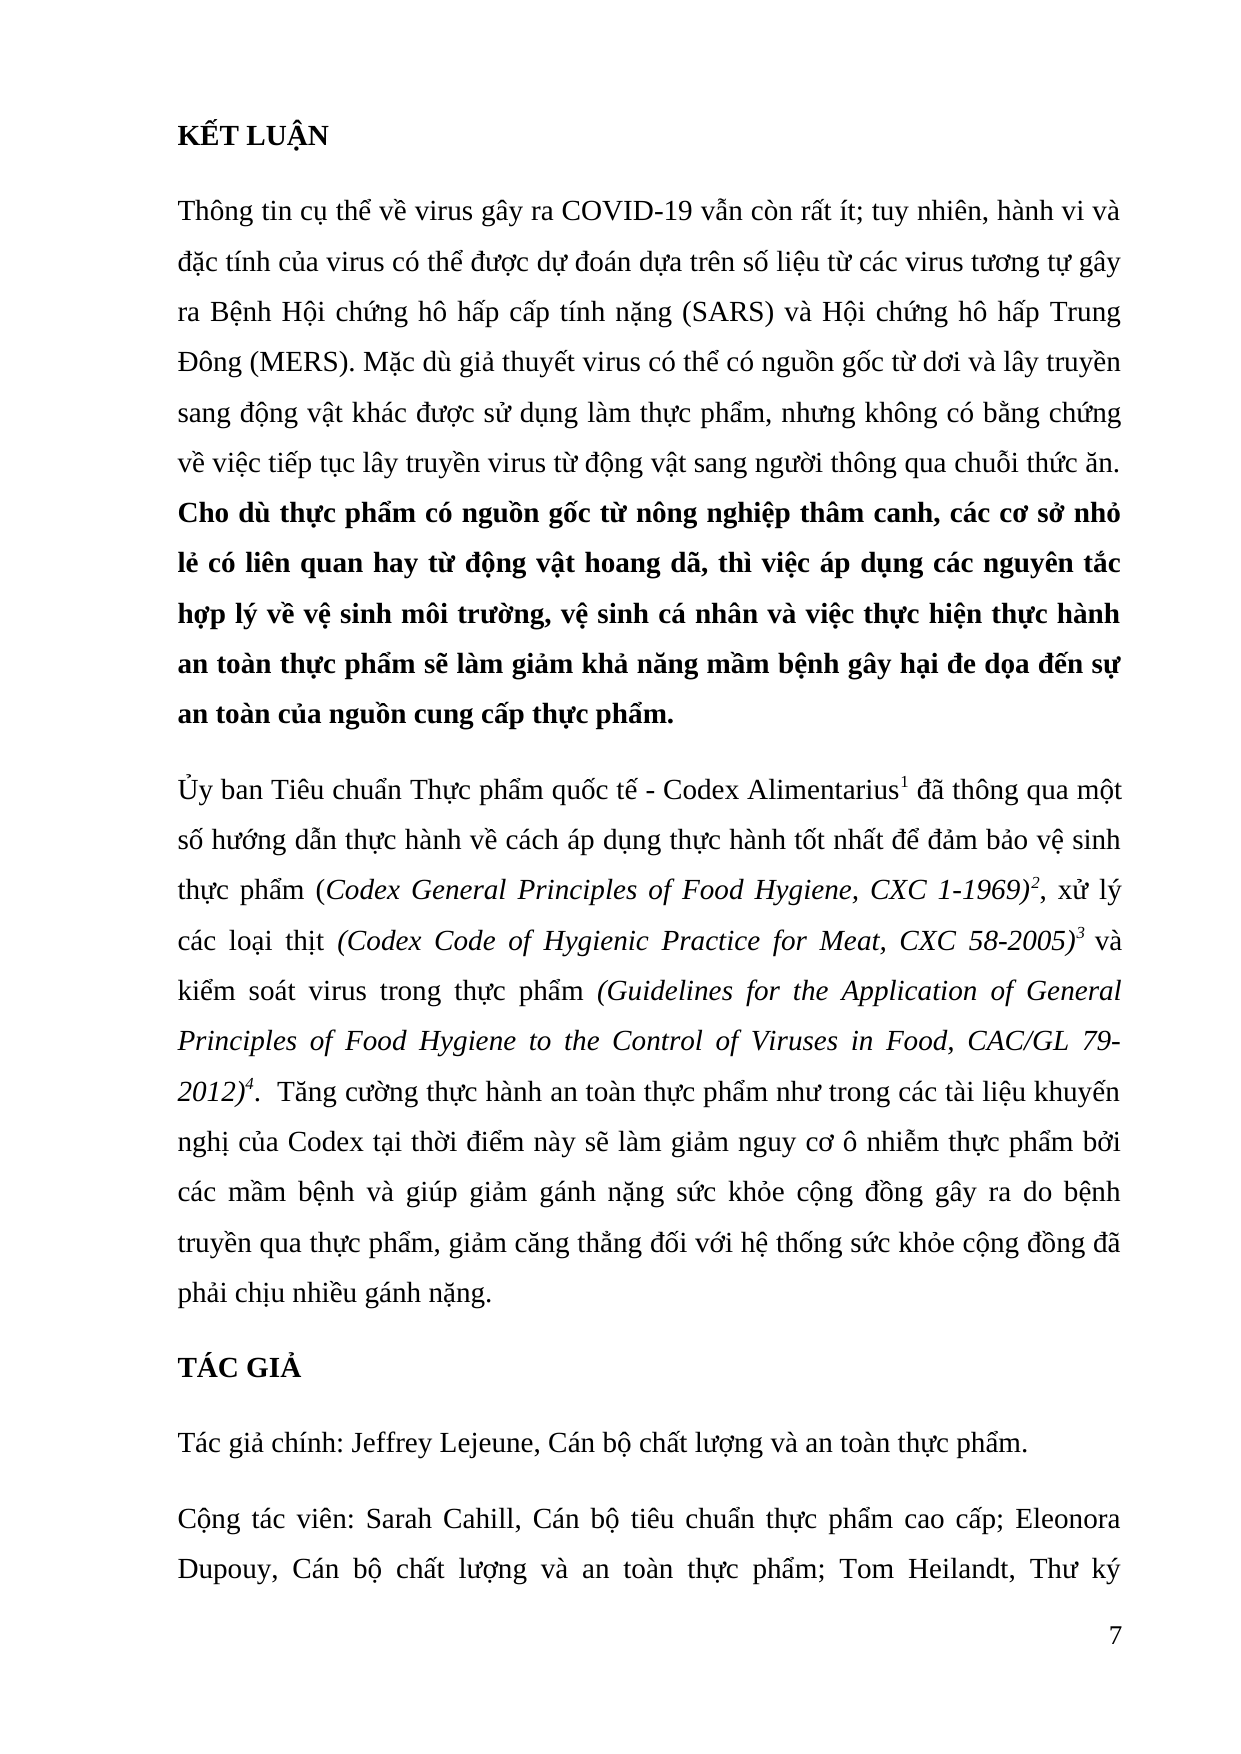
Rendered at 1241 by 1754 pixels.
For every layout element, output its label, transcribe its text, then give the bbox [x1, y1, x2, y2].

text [177, 1501, 1122, 1585]
text Tác giả chính: Jeffrey Lejeune, Cán bộ chất lượng và an toàn thực phẩm. [177, 1426, 1122, 1459]
text Ủy ban Tiêu chuẩn Thực phẩm quốc tế - Codex Alimentarius đã thông qua một số hướng dẫn thực hành về cách áp dụng thực hành tốt nhất để đảm bảo vệ sinh thực phẩm (Codex General Principles of Food Hygiene, CXC 1-1969), xử lý các loại thịt (Codex Code of Hygienic Practice for Meat, CXC 58-2005) và kiểm soát virus trong thực phẩm (Guidelines for the Application of General Principles of Food Hygiene to the Control of Viruses in Food, CAC/GL 79-2012). Tăng cường thực hành an toàn thực phẩm như trong các tài liệu khuyến nghị của Codex tại thời điểm này sẽ làm giảm nguy cơ ô nhiễm thực phẩm bởi các mầm bệnh và giúp giảm gánh nặng sức khỏe cộng đồng gây ra do bệnh truyền qua thực phẩm, giảm căng thẳng đối với hệ thống sức khỏe cộng đồng đã phải chịu nhiều gánh nặng. [177, 772, 1122, 1308]
text KẾT LUẬN [177, 118, 1122, 152]
text TÁC GIẢ [177, 1350, 1122, 1384]
text Thông tin cụ thể về virus gây ra COVID-19 vẫn còn rất ít; tuy nhiên, hành vi và đặc tính của virus có thể được dự đoán dựa trên số liệu từ các virus tương tự gây ra Bệnh Hội chứng hô hấp cấp tính nặng (SARS) và Hội chứng hô hấp Trung Đông (MERS). Mặc dù giả thuyết virus có thể có nguồn gốc từ dơi và lây truyền sang động vật khác được sử dụng làm thực phẩm, nhưng không có bằng chứng về việc tiếp tục lây truyền virus từ động vật sang người thông qua chuỗi thức ăn. Cho dù thực phẩm có nguồn gốc từ nông nghiệp thâm canh, các cơ sở nhỏ lẻ có liên quan hay từ động vật hoang dã, thì việc áp dụng các nguyên tắc hợp lý về vệ sinh môi trường, vệ sinh cá nhân và việc thực hiện thực hành an toàn thực phẩm sẽ làm giảm khả năng mầm bệnh gây hại đe dọa đến sự an toàn của nguồn cung cấp thực phẩm. [177, 193, 1122, 730]
